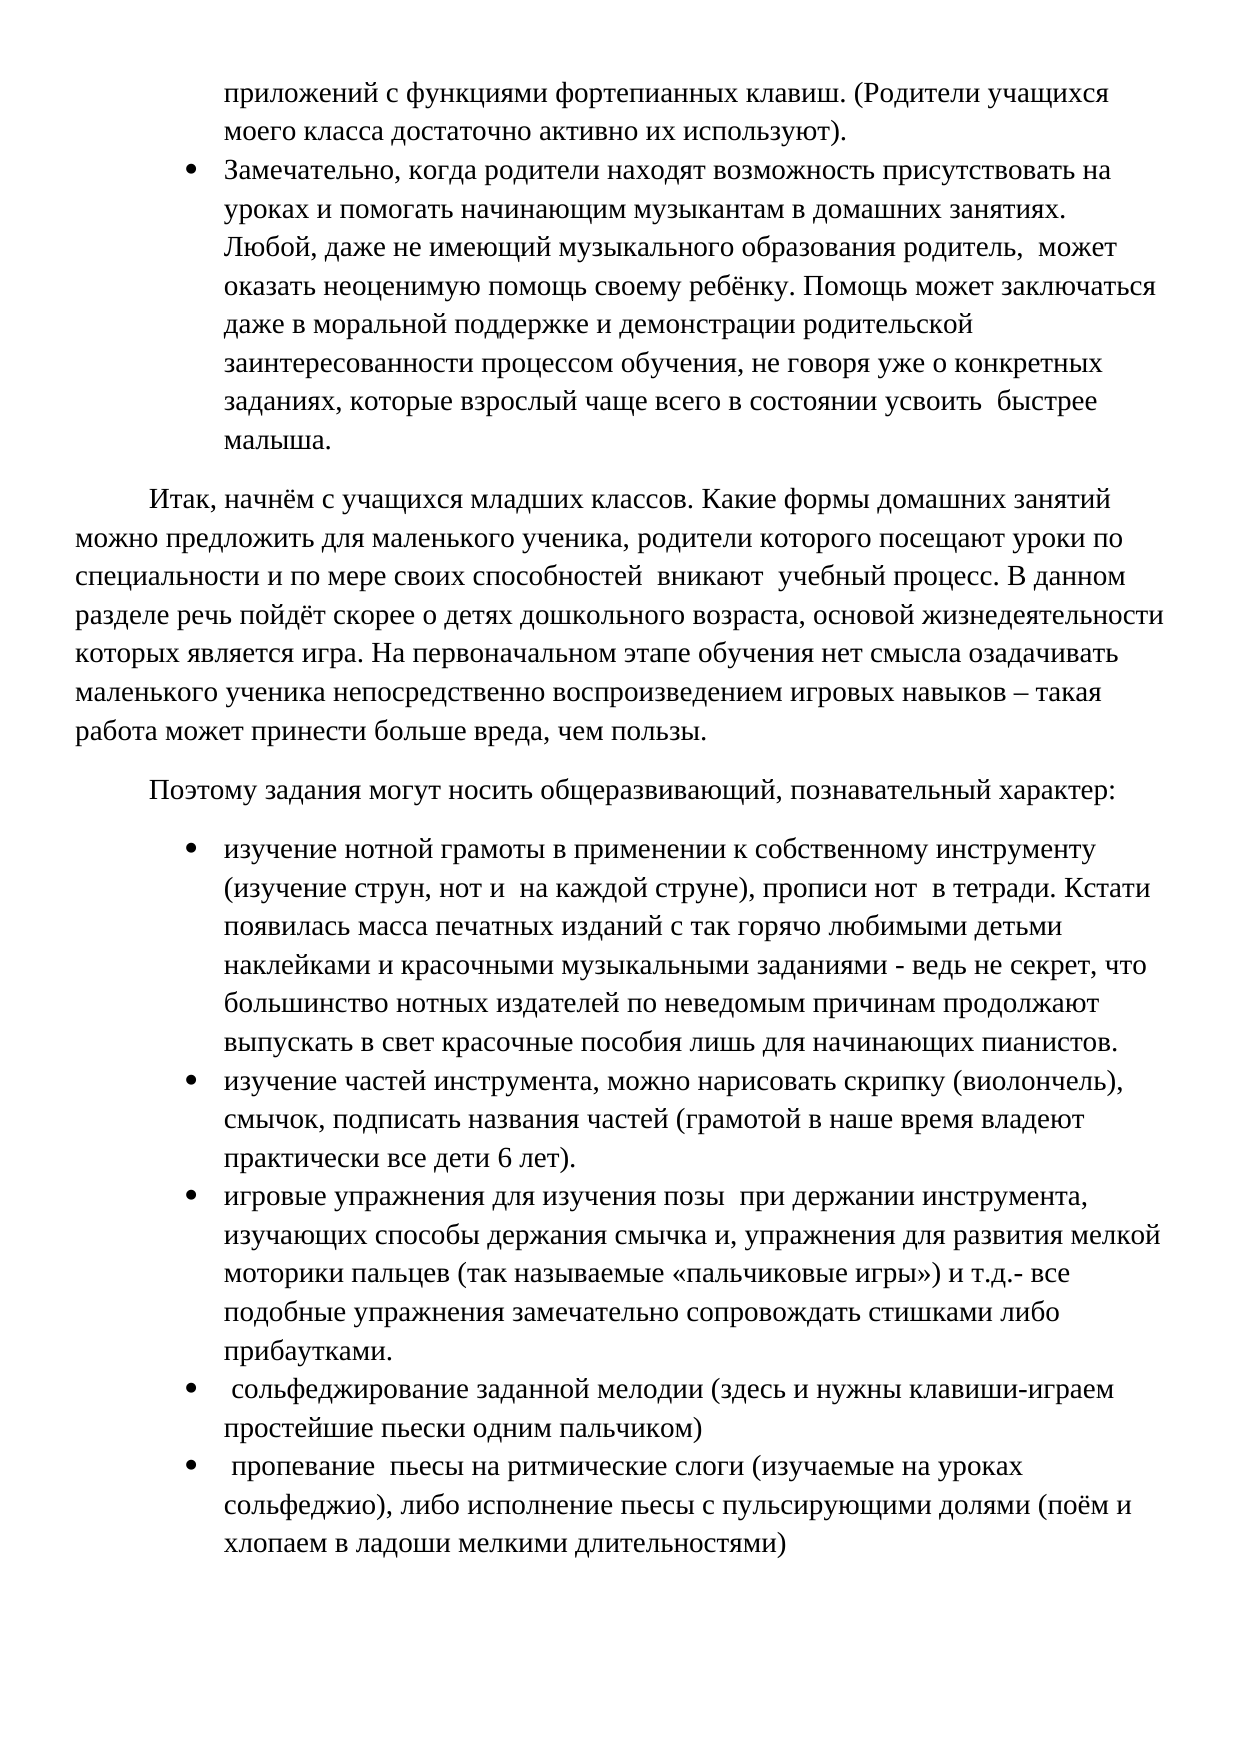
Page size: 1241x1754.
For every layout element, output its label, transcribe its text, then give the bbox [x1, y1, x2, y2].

list изучение нотной грамоты в применении к собственному инструменту (изучение струн, нот и на каждой струне), прописи нот в тетради. Кстати появилась масса печатных изданий с так горячо любимыми детьми наклейками и красочными музыкальными заданиями - ведь не секрет, что большинство нотных издателей по неведомым причинам продолжают выпускать в свет красочные пособия лишь для начинающих пианистов. [186, 831, 1165, 1058]
list изучение частей инструмента, можно нарисовать скрипку (виолончель), смычок, подписать названия частей (грамотой в наше время владеют практически все дети 6 лет). [186, 1063, 1165, 1173]
list Замечательно, когда родители находят возможность присутствовать на уроках и помогать начинающим музыкантам в домашних занятиях. Любой, даже не имеющий музыкального образования родитель, может оказать неоценимую помощь своему ребёнку. Помощь может заключаться даже в моральной поддержке и демонстрации родительской заинтересованности процессом обучения, не говоря уже о конкретных заданиях, которые взрослый чаще всего в состоянии усвоить быстрее малыша. [186, 152, 1165, 456]
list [186, 75, 1165, 147]
list пропевание пьесы на ритмические слоги (изучаемые на уроках сольфеджио), либо исполнение пьесы с пульсирующими долями (поём и хлопаем в ладоши мелкими длительностями) [186, 1448, 1165, 1559]
list игровые упражнения для изучения позы при держании инструмента, изучающих способы держания смычка и, упражнения для развития мелкой моторики пальцев (так называемые «пальчиковые игры») и т.д.- все подобные упражнения замечательно сопровождать стишками либо прибаутками. [186, 1178, 1165, 1366]
list сольфеджирование заданной мелодии (здесь и нужны клавиши-играем простейшие пьески одним пальчиком) [186, 1371, 1165, 1443]
text Итак, начнём с учащихся младших классов. Какие формы домашних занятий можно предложить для маленького ученика, родители которого посещают уроки по специальности и по мере своих способностей вникают учебный процесс. В данном разделе речь пойдёт скорее о детях дошкольного возраста, основой жизнедеятельности которых является игра. На первоначальном этапе обучения нет смысла озадачивать маленького ученика непосредственно воспроизведением игровых навыков – такая работа может принести больше вреда, чем пользы. [75, 481, 1165, 746]
text Поэтому задания могут носить общеразвивающий, познавательный характер: [75, 772, 1165, 806]
